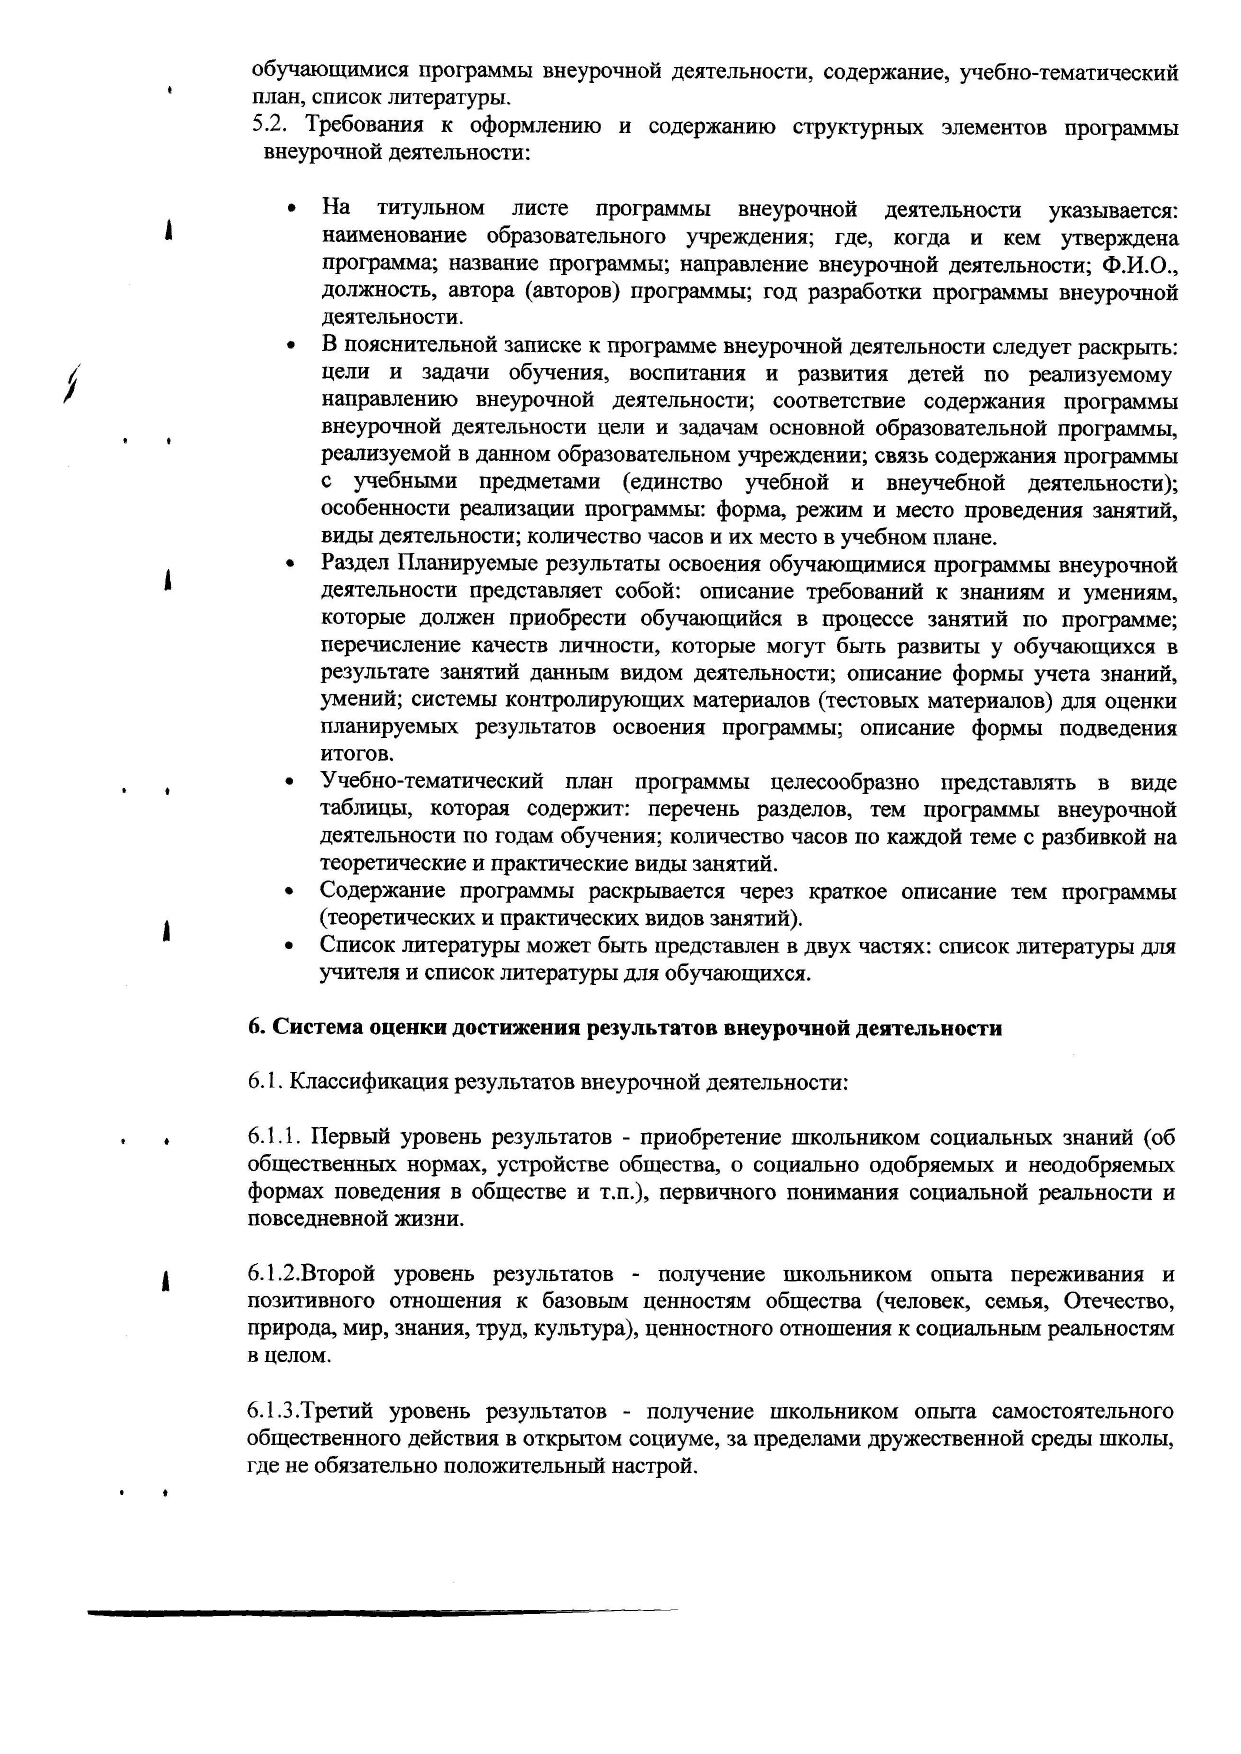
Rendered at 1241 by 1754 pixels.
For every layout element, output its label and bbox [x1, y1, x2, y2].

picture [59, 44, 1182, 1621]
